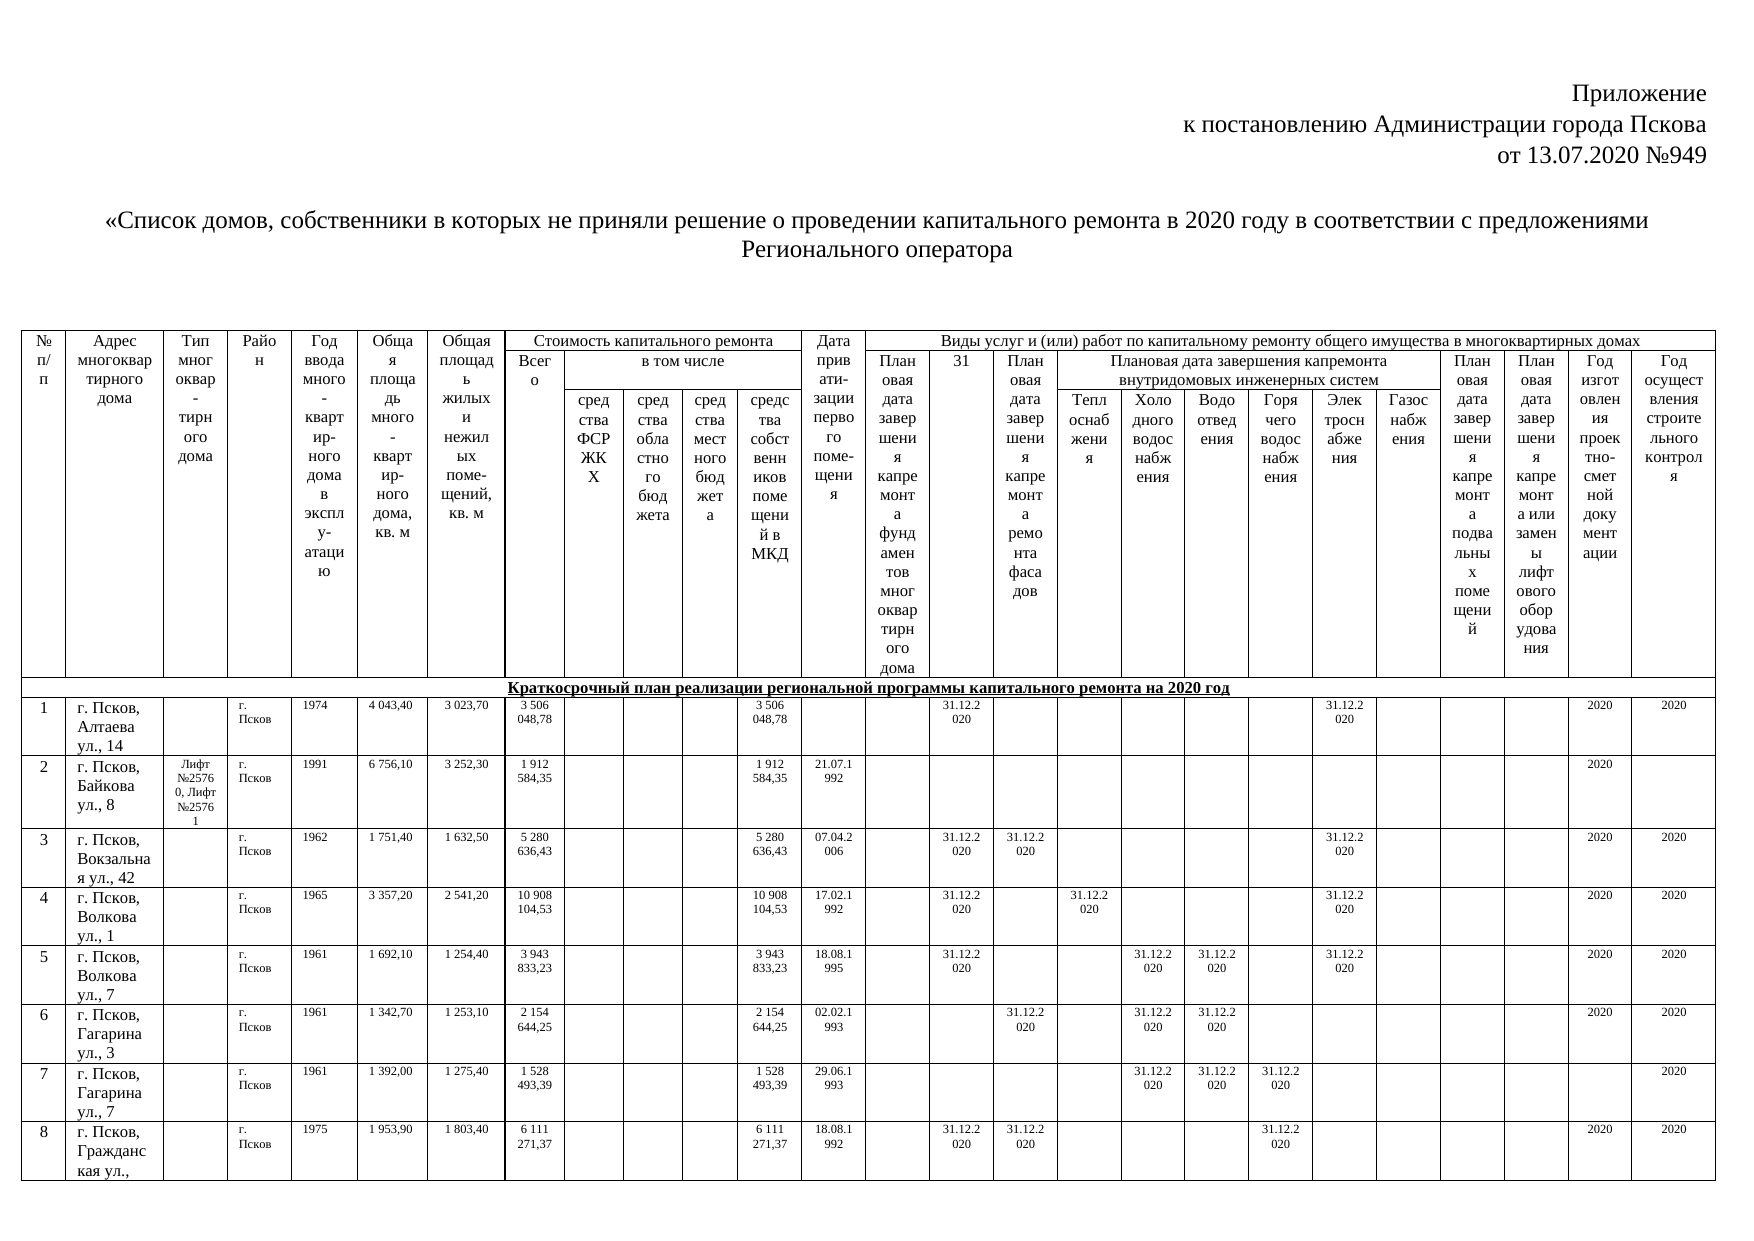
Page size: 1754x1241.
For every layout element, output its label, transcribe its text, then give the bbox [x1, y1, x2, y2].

table_cell 31 [930, 351, 993, 677]
table_cell 10 908 104,53 [738, 888, 801, 945]
table_cell [624, 946, 682, 1004]
table_cell [866, 698, 929, 755]
table_cell [1377, 756, 1440, 828]
table_cell 31.12.2020 [994, 1005, 1057, 1062]
table_cell [624, 1064, 682, 1121]
table_cell [1313, 1005, 1376, 1062]
table_cell Краткосрочный план реализации региональной программы капитального ремонта на 2020 год [22, 678, 1715, 697]
table_cell 1 528 493,39 [738, 1064, 801, 1121]
table_cell 2020 [1632, 1064, 1715, 1121]
table_cell [1122, 756, 1184, 828]
table_cell [683, 1122, 737, 1179]
table_cell [164, 946, 227, 1004]
table_cell средства областного бюджета [624, 390, 682, 677]
table_cell 31.12.2020 [1122, 1005, 1184, 1062]
table_cell 2 541,20 [428, 888, 504, 945]
table_cell 31.12.2020 [1313, 829, 1376, 887]
table_cell 3 506 048,78 [738, 698, 801, 755]
table_cell Плановая дата завершения капремонта ремонта фасадов [994, 351, 1057, 677]
table_cell г. Псков, Байкова ул., 8 [66, 756, 163, 828]
table_cell [1058, 698, 1121, 755]
table_cell 17.02.1992 [802, 888, 865, 945]
table_cell [1249, 888, 1312, 945]
table_cell Всего [506, 351, 564, 677]
table_cell [1441, 756, 1504, 828]
table_cell 3 023,70 [428, 698, 504, 755]
table_cell [1058, 1122, 1121, 1179]
table_cell [802, 698, 865, 755]
table_header Район [228, 331, 291, 677]
table_cell [1058, 946, 1121, 1004]
table_cell [624, 888, 682, 945]
table_cell [624, 1122, 682, 1179]
table_cell [930, 1064, 993, 1121]
table_cell [1185, 1122, 1248, 1179]
table_cell [164, 698, 227, 755]
table_cell Горячего водоснабжения [1249, 390, 1312, 677]
table_cell 1 632,50 [428, 829, 504, 887]
table_cell 2020 [1632, 829, 1715, 887]
table_cell [1058, 756, 1121, 828]
table_cell 1 275,40 [428, 1064, 504, 1121]
table_cell [565, 1005, 623, 1062]
table_cell 2020 [1632, 1122, 1715, 1179]
table_cell [683, 946, 737, 1004]
table_cell [994, 698, 1057, 755]
table_cell Теплоснабжения [1058, 390, 1121, 677]
table_cell [565, 888, 623, 945]
table_cell [1249, 1005, 1312, 1062]
table_cell 31.12.2020 [1313, 946, 1376, 1004]
table_cell г. Псков, Вокзальная ул., 42 [66, 829, 163, 887]
table_cell [1185, 829, 1248, 887]
table_cell 6 111 271,37 [738, 1122, 801, 1179]
table_cell [1377, 1122, 1440, 1179]
table_cell [1122, 888, 1184, 945]
table_cell [1185, 756, 1248, 828]
table_cell 1961 [292, 1005, 357, 1062]
table_cell [1441, 1122, 1504, 1179]
table_cell средства местного бюджета [683, 390, 737, 677]
table_cell г. Псков [228, 946, 291, 1004]
table_cell [1505, 946, 1568, 1004]
table_cell 1 [22, 698, 65, 755]
table_cell 8 [22, 1122, 65, 1179]
text от 13.07.2020 №949 [47, 140, 1707, 169]
table_cell [1505, 1122, 1568, 1179]
table_cell [866, 756, 929, 828]
table_cell [994, 888, 1057, 945]
table_cell 31.12.2020 [1249, 1064, 1312, 1121]
table_cell [1185, 698, 1248, 755]
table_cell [66, 1122, 163, 1179]
table_cell 31.12.2020 [1058, 888, 1121, 945]
table_cell г. Псков [228, 888, 291, 945]
table_cell 31.12.2020 [1185, 1064, 1248, 1121]
table_cell [1377, 888, 1440, 945]
table_cell 31.12.2020 [994, 1122, 1057, 1179]
table_cell 2020 [1569, 1005, 1631, 1062]
table_cell 1 392,00 [358, 1064, 427, 1121]
table_cell 2 154 644,25 [738, 1005, 801, 1062]
table_cell 5 280 636,43 [738, 829, 801, 887]
table_cell 21.07.1992 [802, 756, 865, 828]
table_cell [1505, 829, 1568, 887]
table_cell [1505, 1064, 1568, 1121]
table_cell 31.12.2020 [1185, 946, 1248, 1004]
table_cell [164, 888, 227, 945]
table_cell 4 043,40 [358, 698, 427, 755]
table_cell 1 912 584,35 [506, 756, 564, 828]
table_cell 3 506 048,78 [506, 698, 564, 755]
table_cell 2020 [1569, 829, 1631, 887]
table_header Стоимость капитального ремонта [506, 331, 801, 350]
table_cell 3 943 833,23 [506, 946, 564, 1004]
table_cell [565, 698, 623, 755]
table_cell [1249, 829, 1312, 887]
table_cell [624, 1005, 682, 1062]
table_cell средства ФСР ЖКХ [565, 390, 623, 677]
table_cell Электроснабжения [1313, 390, 1376, 677]
table_cell [624, 829, 682, 887]
table_cell 29.06.1993 [802, 1064, 865, 1121]
table_cell 2020 [1569, 698, 1631, 755]
table_cell 2020 [1632, 698, 1715, 755]
table_cell [994, 946, 1057, 1004]
table_cell 07.04.2006 [802, 829, 865, 887]
table_cell 2 [22, 756, 65, 828]
table_cell 31.12.2020 [930, 1122, 993, 1179]
table_cell 2020 [1632, 888, 1715, 945]
table_cell [1058, 829, 1121, 887]
table_cell 1 253,10 [428, 1005, 504, 1062]
table_cell 31.12.2020 [930, 829, 993, 887]
table_cell [683, 756, 737, 828]
table_cell г. Псков, Волкова ул., 1 [66, 888, 163, 945]
table_cell [1441, 698, 1504, 755]
table_cell [1249, 698, 1312, 755]
table_cell 6 [22, 1005, 65, 1062]
table_cell 31.12.2020 [930, 888, 993, 945]
table_header Дата привати-зации первого поме-щения [802, 331, 865, 677]
table_cell [1632, 756, 1715, 828]
table_cell 18.08.1995 [802, 946, 865, 1004]
table_cell 1991 [292, 756, 357, 828]
table_cell [683, 1064, 737, 1121]
table_cell [1249, 946, 1312, 1004]
table_cell [565, 756, 623, 828]
table_cell г. Псков, Алтаева ул., 14 [66, 698, 163, 755]
table_cell 3 252,30 [428, 756, 504, 828]
table_cell [1377, 1005, 1440, 1062]
table_cell 2020 [1569, 756, 1631, 828]
table_cell [930, 1005, 993, 1062]
table_cell 31.12.2020 [1122, 946, 1184, 1004]
table_cell [1185, 888, 1248, 945]
table_cell г. Псков [228, 756, 291, 828]
table_cell 10 908 104,53 [506, 888, 564, 945]
table_cell 1 751,40 [358, 829, 427, 887]
table_cell [683, 829, 737, 887]
table_cell [930, 756, 993, 828]
text Приложение [47, 78, 1707, 107]
table_cell 2020 [1632, 1005, 1715, 1062]
table_cell [1122, 698, 1184, 755]
table_cell [1505, 756, 1568, 828]
table_cell [1505, 698, 1568, 755]
table_cell Плановая дата завершения капремонта фундаментов многоквартирного дома [866, 351, 929, 677]
table_cell 1 342,70 [358, 1005, 427, 1062]
table_cell [624, 756, 682, 828]
table_cell 31.12.2020 [1185, 1005, 1248, 1062]
table_cell г. Псков, Гагарина ул., 7 [66, 1064, 163, 1121]
table_header Общая площадь жилых и нежилых поме-щений, кв. м [428, 331, 504, 677]
table_cell 1961 [292, 1064, 357, 1121]
table_cell 2020 [1569, 946, 1631, 1004]
table_cell 1975 [292, 1122, 357, 1179]
table_cell 1961 [292, 946, 357, 1004]
table_cell 4 [22, 888, 65, 945]
table_header № п/п [22, 331, 65, 677]
table_cell Плановая дата завершения капремонта подвальных помещений [1441, 351, 1504, 677]
table_cell [683, 698, 737, 755]
table_header Адрес многоквартирного дома [66, 331, 163, 677]
table_cell 1 692,10 [358, 946, 427, 1004]
table_cell [164, 1122, 227, 1179]
table_cell 3 [22, 829, 65, 887]
table_cell [1441, 1005, 1504, 1062]
table_cell 5 280 636,43 [506, 829, 564, 887]
table_cell [565, 946, 623, 1004]
table_cell 31.12.2020 [930, 946, 993, 1004]
table_cell г. Псков, Волкова ул., 7 [66, 946, 163, 1004]
table_cell [1377, 698, 1440, 755]
table_cell [1441, 888, 1504, 945]
table_cell [1441, 829, 1504, 887]
table_cell г. Псков [228, 829, 291, 887]
table_cell [1377, 1064, 1440, 1121]
table_cell 31.12.2020 [1313, 888, 1376, 945]
table_cell [1377, 946, 1440, 1004]
table_cell 1 953,90 [358, 1122, 427, 1179]
table_cell [1058, 1005, 1121, 1062]
table_cell [866, 1064, 929, 1121]
table_cell Холодного водоснабжения [1122, 390, 1184, 677]
table_cell 2020 [1569, 1122, 1631, 1179]
table_cell 1 912 584,35 [738, 756, 801, 828]
table_cell [1313, 1064, 1376, 1121]
table_cell Водоотведения [1185, 390, 1248, 677]
table_cell средства собственников помещений в МКД [738, 390, 801, 677]
table_cell [1313, 756, 1376, 828]
table_cell [1377, 829, 1440, 887]
table_cell [164, 1064, 227, 1121]
table_cell [565, 829, 623, 887]
table_header Общая площадь много-квартир-ного дома, кв. м [358, 331, 427, 677]
table_cell [1505, 1005, 1568, 1062]
table_cell 1974 [292, 698, 357, 755]
table_header Виды услуг и (или) работ по капитальному ремонту общего имущества в многоквартирных домах [866, 331, 1715, 350]
table_cell [683, 1005, 737, 1062]
table_cell 31.12.2020 [930, 698, 993, 755]
table_cell 1962 [292, 829, 357, 887]
table_cell [1569, 1064, 1631, 1121]
table_cell Газоснабжения [1377, 390, 1440, 677]
table_header Тип многоквар-тирного дома [164, 331, 227, 677]
table_cell 02.02.1993 [802, 1005, 865, 1062]
table_cell 6 111 271,37 [506, 1122, 564, 1179]
table_cell [1122, 1122, 1184, 1179]
table_cell [624, 698, 682, 755]
table_cell [565, 1064, 623, 1121]
table_cell Год осуществления строительного контроля [1632, 351, 1715, 677]
table_cell [866, 1005, 929, 1062]
table_cell [866, 946, 929, 1004]
table_cell г. Псков [228, 698, 291, 755]
table_cell Год изготовления проектно-сметной документации [1569, 351, 1631, 677]
table_cell [164, 829, 227, 887]
table_cell 3 357,20 [358, 888, 427, 945]
table_cell 18.08.1992 [802, 1122, 865, 1179]
table_cell 2 154 644,25 [506, 1005, 564, 1062]
table_cell 7 [22, 1064, 65, 1121]
text к постановлению Администрации города Пскова [47, 109, 1707, 138]
table_cell 31.12.2020 [994, 829, 1057, 887]
table_cell г. Псков, Гагарина ул., 3 [66, 1005, 163, 1062]
table_cell 1 254,40 [428, 946, 504, 1004]
table_cell [994, 1064, 1057, 1121]
table_cell [1505, 888, 1568, 945]
table_cell Лифт №25760, Лифт №25761 [164, 756, 227, 828]
table_cell 31.12.2020 [1313, 698, 1376, 755]
table_cell [683, 888, 737, 945]
table_cell [1313, 1122, 1376, 1179]
table_cell г. Псков [228, 1122, 291, 1179]
table_cell 31.12.2020 [1122, 1064, 1184, 1121]
table_cell [1122, 829, 1184, 887]
table_cell 3 943 833,23 [738, 946, 801, 1004]
table_cell 1 528 493,39 [506, 1064, 564, 1121]
table_cell [164, 1005, 227, 1062]
table_cell [1441, 946, 1504, 1004]
table_cell Плановая дата завершения капремонта или замены лифтового оборудования [1505, 351, 1568, 677]
table_cell 5 [22, 946, 65, 1004]
table_cell 31.12.2020 [1249, 1122, 1312, 1179]
table_cell [565, 1122, 623, 1179]
table_cell в том числе [565, 351, 801, 389]
table_cell [1441, 1064, 1504, 1121]
table_cell г. Псков [228, 1005, 291, 1062]
table_cell 6 756,10 [358, 756, 427, 828]
table_cell 1 803,40 [428, 1122, 504, 1179]
table_cell 2020 [1569, 888, 1631, 945]
table_cell [994, 756, 1057, 828]
table_cell 1965 [292, 888, 357, 945]
table_cell [866, 829, 929, 887]
table_cell г. Псков [228, 1064, 291, 1121]
text «Список домов, собственники в которых не приняли решение о проведении капитального ремонта в 2020 году в соответствии с предложениями Регионального оператора [47, 205, 1707, 262]
table_cell [866, 888, 929, 945]
table_cell [1249, 756, 1312, 828]
table_cell Плановая дата завершения капремонта внутридомовых инженерных систем [1058, 351, 1440, 389]
table_header Год ввода много-квартир-ного дома в эксплу-атацию [292, 331, 357, 677]
table_cell [1058, 1064, 1121, 1121]
table_cell 2020 [1632, 946, 1715, 1004]
table_cell [866, 1122, 929, 1179]
